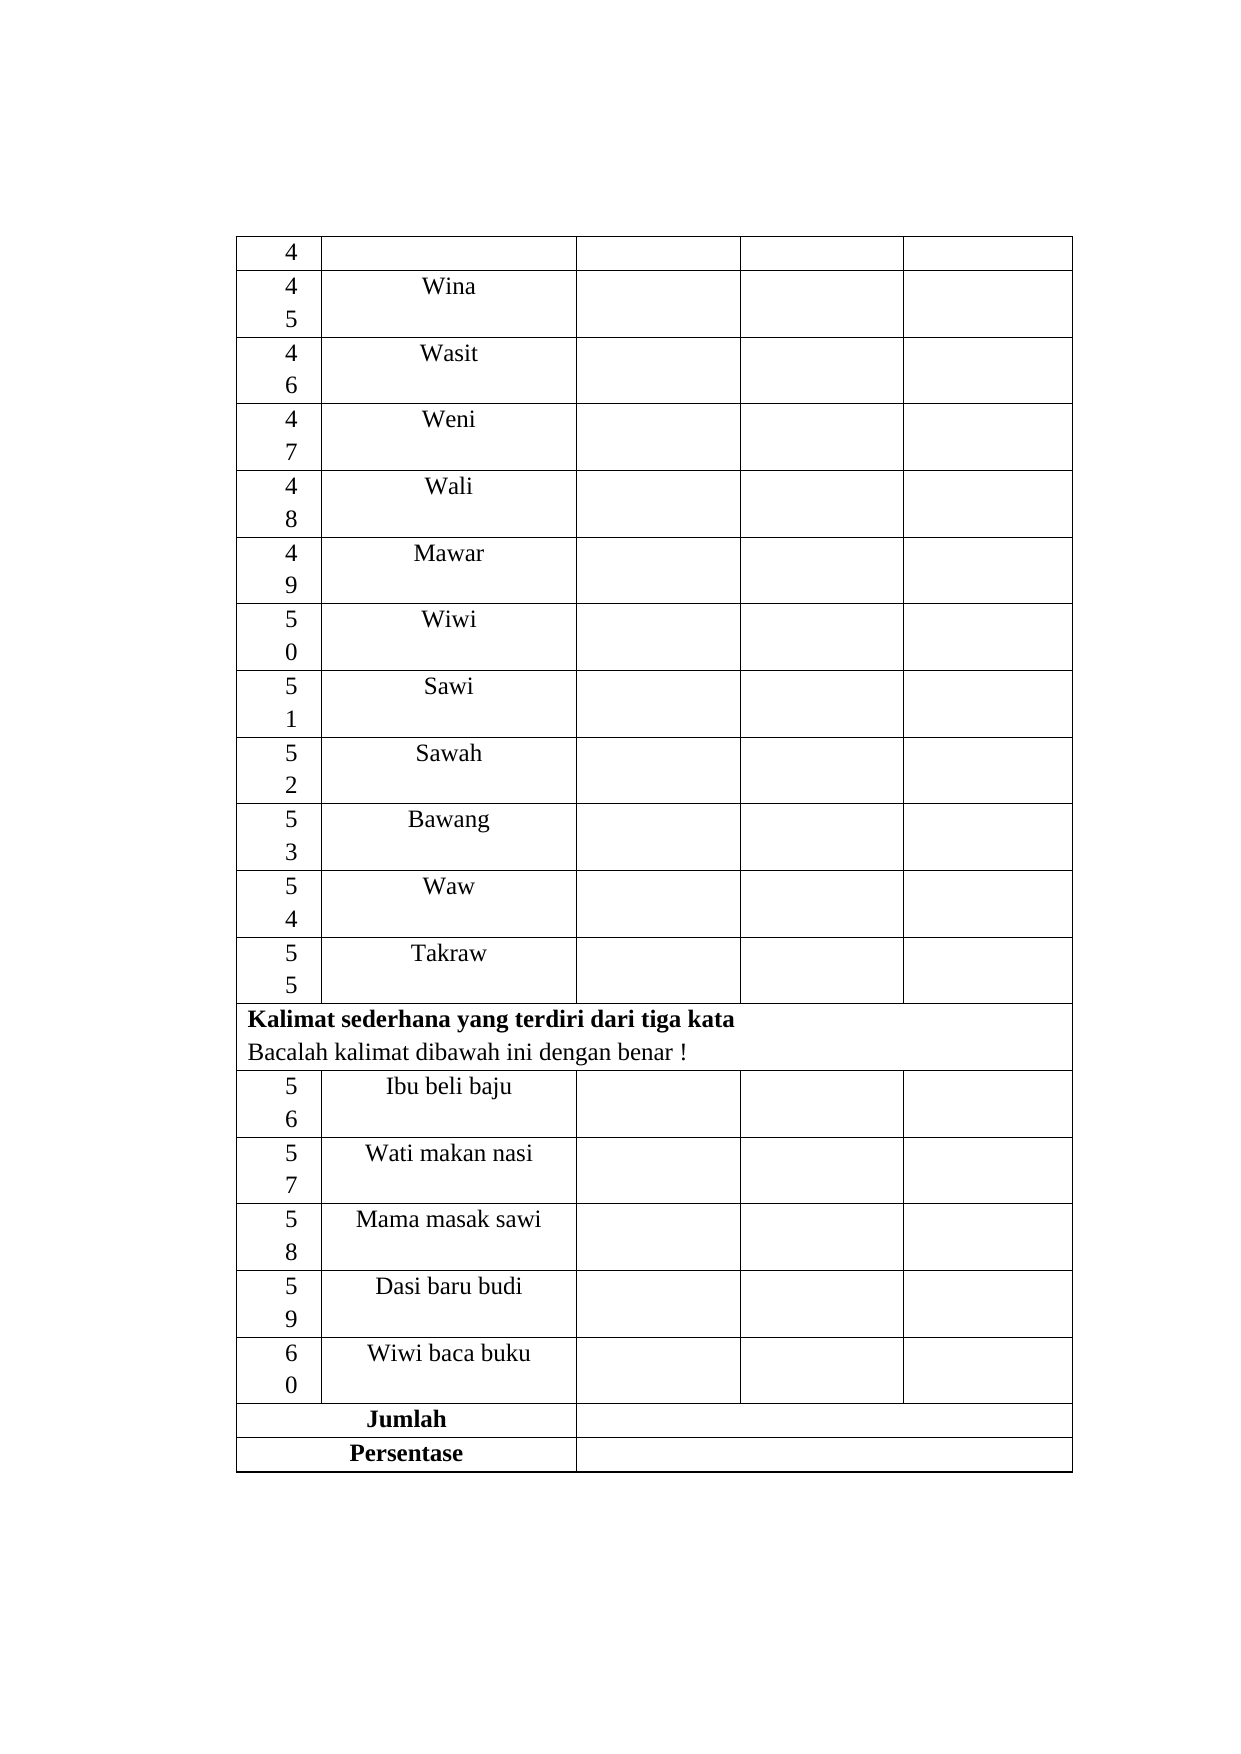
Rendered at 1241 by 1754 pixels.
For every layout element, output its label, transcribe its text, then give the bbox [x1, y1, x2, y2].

table_cell [741, 871, 903, 937]
table_cell [904, 1071, 1072, 1137]
table_cell Mama masak sawi [322, 1204, 576, 1270]
table_cell [904, 271, 1072, 337]
table_cell Wasit [322, 338, 576, 403]
table_cell [577, 738, 740, 803]
table_cell [904, 237, 1072, 270]
table_cell [577, 871, 740, 937]
table_cell [904, 338, 1072, 403]
table_cell [741, 671, 903, 737]
table_cell [741, 1271, 903, 1337]
table_cell [904, 1271, 1072, 1337]
table_cell [904, 738, 1072, 803]
table_cell [577, 604, 740, 670]
table_cell [577, 1204, 740, 1270]
table_cell [741, 804, 903, 870]
table_cell [741, 237, 903, 270]
table_cell [904, 1138, 1072, 1203]
table_cell [741, 1138, 903, 1203]
table_cell Wali [322, 471, 576, 537]
table_cell [577, 804, 740, 870]
table_cell Sawi [322, 671, 576, 737]
table_cell 55 [237, 938, 321, 1003]
table_cell [904, 938, 1072, 1003]
table_cell [741, 1338, 903, 1403]
table_cell [741, 1071, 903, 1137]
table_cell Wina [322, 271, 576, 337]
table_cell 58 [237, 1204, 321, 1270]
table_cell Wati [322, 237, 576, 270]
table_cell [741, 271, 903, 337]
table_cell Ibu beli baju [322, 1071, 576, 1137]
table_cell 46 [237, 338, 321, 403]
table_cell 51 [237, 671, 321, 737]
table_cell Waw [322, 871, 576, 937]
table_cell [577, 1071, 740, 1137]
table_cell Wiwi [322, 604, 576, 670]
table_cell 45 [237, 271, 321, 337]
table_cell [577, 671, 740, 737]
table_cell Jumlah [237, 1404, 576, 1437]
table_cell 56 [237, 1071, 321, 1137]
table_cell [577, 1271, 740, 1337]
table_cell [741, 738, 903, 803]
table_cell [577, 1338, 740, 1403]
table_cell [904, 404, 1072, 470]
table_cell 53 [237, 804, 321, 870]
table_cell 54 [237, 871, 321, 937]
table_cell [577, 471, 740, 537]
table_cell 57 [237, 1138, 321, 1203]
table_cell [577, 1438, 1072, 1471]
table_cell 49 [237, 538, 321, 603]
table_cell [904, 1204, 1072, 1270]
table_cell 50 [237, 604, 321, 670]
table_cell 48 [237, 471, 321, 537]
table_cell Wati makan nasi [322, 1138, 576, 1203]
table_cell [577, 271, 740, 337]
table_cell Weni [322, 404, 576, 470]
table_cell 44 [237, 237, 321, 270]
table_cell 52 [237, 738, 321, 803]
table_cell [741, 404, 903, 470]
table_cell Persentase [237, 1438, 576, 1471]
table_cell [577, 1138, 740, 1203]
table_cell [904, 471, 1072, 537]
table_cell [904, 804, 1072, 870]
table_cell [741, 338, 903, 403]
table_cell [741, 604, 903, 670]
table_cell [577, 538, 740, 603]
table_cell 59 [237, 1271, 321, 1337]
table_cell Bawang [322, 804, 576, 870]
table_cell Mawar [322, 538, 576, 603]
table_cell [741, 1204, 903, 1270]
table_cell [904, 538, 1072, 603]
table_cell [741, 538, 903, 603]
table_cell Wiwi baca buku [322, 1338, 576, 1403]
table_cell [577, 1404, 1072, 1437]
table_cell Dasi baru budi [322, 1271, 576, 1337]
table_cell Takraw [322, 938, 576, 1003]
table_cell [904, 671, 1072, 737]
table_cell [741, 471, 903, 537]
table_cell [904, 871, 1072, 937]
table_cell Kalimat sederhana yang terdiri dari tiga kata Bacalah kalimat dibawah ini dengan benar ! [237, 1004, 1072, 1070]
table_cell Sawah [322, 738, 576, 803]
table_cell [904, 1338, 1072, 1403]
table_cell 47 [237, 404, 321, 470]
table_cell [577, 938, 740, 1003]
table_cell [741, 938, 903, 1003]
table_cell [904, 604, 1072, 670]
table_cell 60 [237, 1338, 321, 1403]
table_cell [577, 237, 740, 270]
table_cell [577, 338, 740, 403]
table_cell [577, 404, 740, 470]
